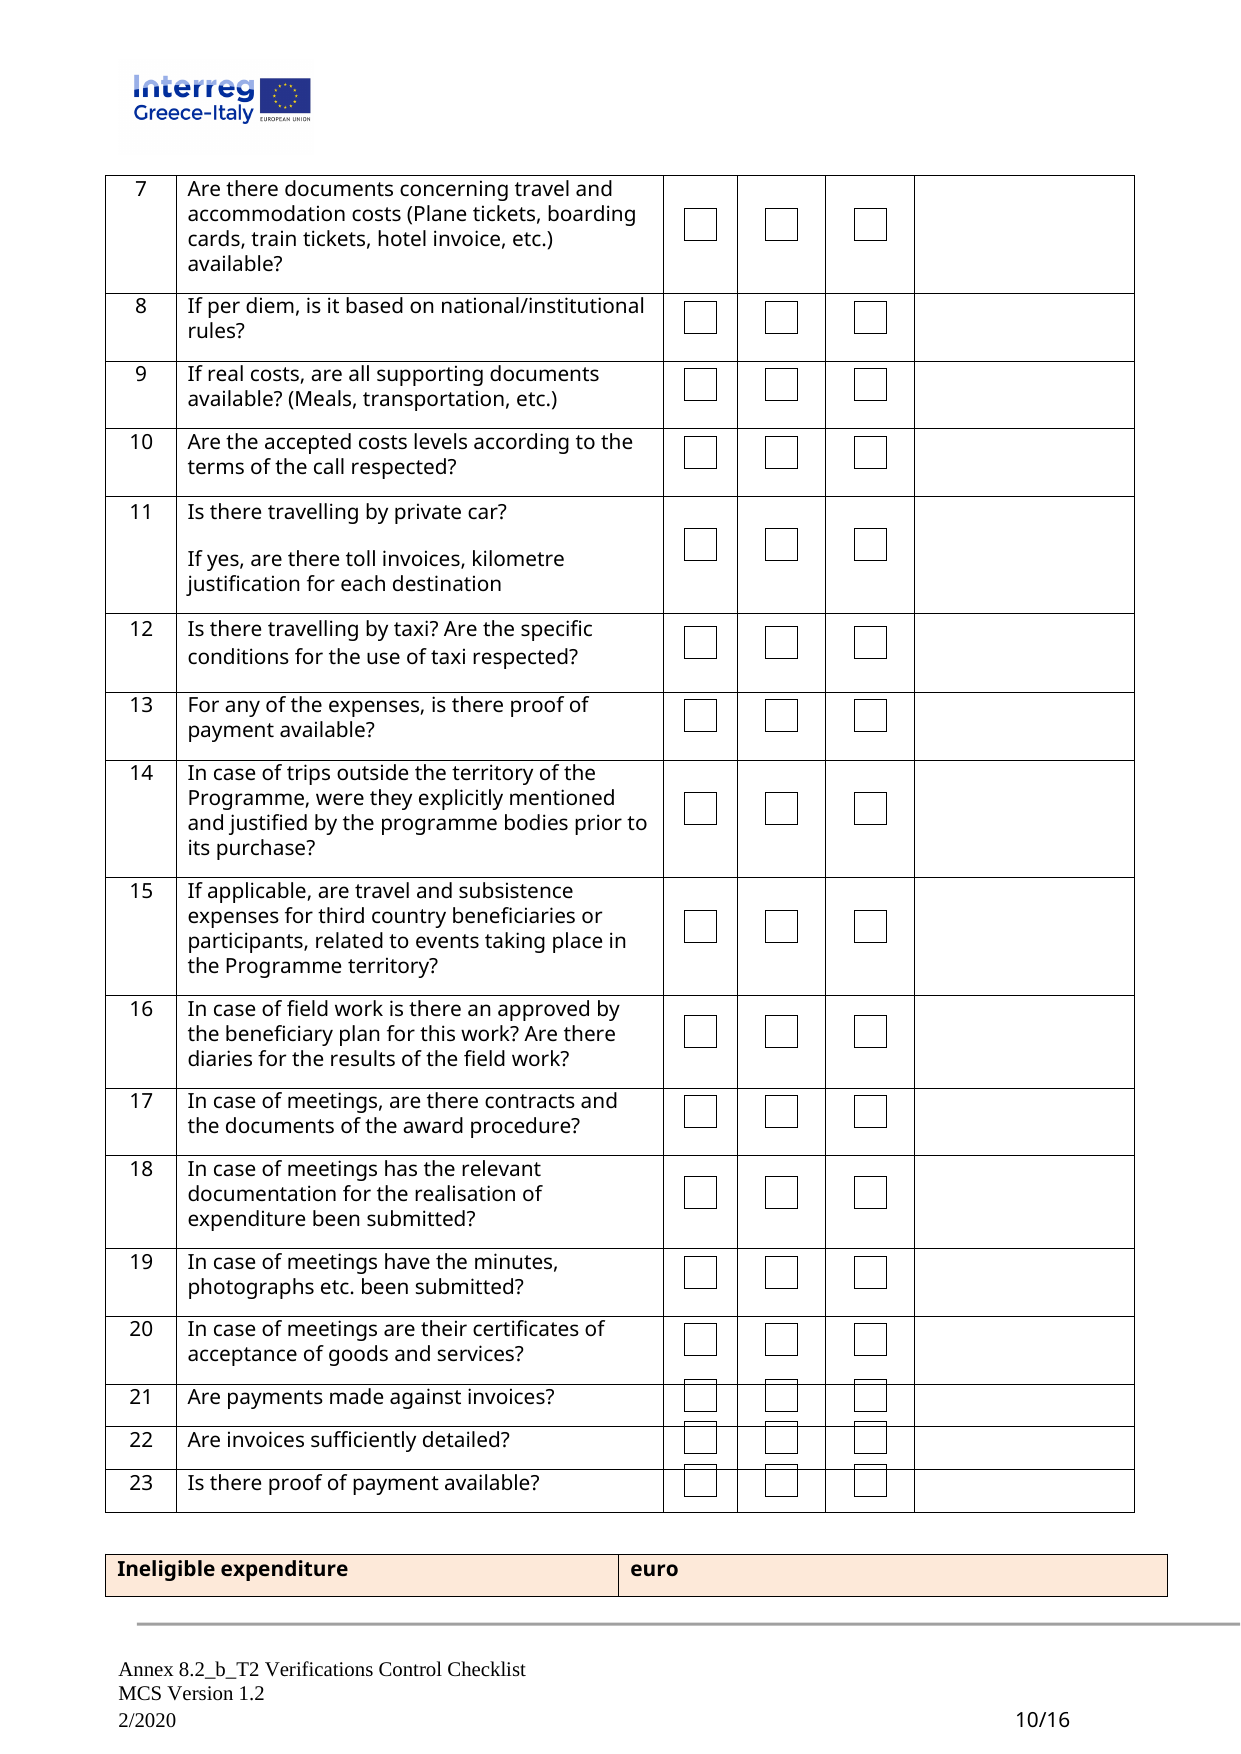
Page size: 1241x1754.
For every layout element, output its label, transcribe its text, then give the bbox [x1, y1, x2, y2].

table_cell [826, 1249, 914, 1316]
table_cell [664, 1470, 737, 1512]
table_cell [664, 878, 737, 995]
table_cell If real costs, are all supporting documents available? (Meals, transportation, etc.) [177, 362, 663, 428]
table_cell Is there travelling by private car? If yes, are there toll invoices, kilometre justification for each destination [177, 497, 663, 613]
table_cell 9 [106, 362, 176, 428]
table_cell [915, 996, 1134, 1088]
table_cell [664, 1156, 737, 1248]
table_cell [915, 1249, 1134, 1316]
picture [118, 59, 314, 155]
table_cell 12 [106, 614, 176, 692]
table_cell [915, 1156, 1134, 1248]
table_cell 23 [106, 1470, 176, 1512]
table_cell [826, 878, 914, 995]
table_cell [915, 1089, 1134, 1155]
table_cell [664, 1089, 737, 1155]
table_cell In case of field work is there an approved by the beneficiary plan for this work? Are there diaries for the results of the field work? [177, 996, 663, 1088]
table_cell [664, 294, 737, 361]
table_cell [915, 176, 1134, 293]
table_cell 10 [106, 429, 176, 496]
table_cell 14 [106, 761, 176, 877]
table_cell [826, 497, 914, 613]
table_cell [738, 429, 825, 496]
table_cell 7 [106, 176, 176, 293]
table_cell 15 [106, 878, 176, 995]
table_cell [915, 693, 1134, 759]
table_cell [826, 761, 914, 877]
table_cell [664, 362, 737, 428]
table_cell [664, 693, 737, 759]
table_cell [826, 176, 914, 293]
table_cell [915, 429, 1134, 496]
table_cell [826, 693, 914, 759]
table_cell [738, 362, 825, 428]
table_cell [664, 761, 737, 877]
table_cell [738, 693, 825, 759]
table_cell 19 [106, 1249, 176, 1316]
table_cell 21 [106, 1385, 176, 1426]
table_cell If per diem, is it based on national/institutional rules? [177, 294, 663, 361]
table_cell [826, 614, 914, 692]
table_header euro [619, 1555, 1167, 1596]
table_cell [826, 1089, 914, 1155]
table_cell 8 [106, 294, 176, 361]
table_cell [826, 362, 914, 428]
table_cell [738, 1089, 825, 1155]
table_cell [915, 497, 1134, 613]
table_cell [826, 1427, 914, 1469]
table_cell Is there travelling by taxi? Are the specific conditions for the use of taxi respected? [177, 614, 663, 692]
table_cell [915, 1317, 1134, 1383]
table_cell [915, 614, 1134, 692]
table_cell [826, 996, 914, 1088]
table_cell Are invoices sufficiently detailed? [177, 1427, 663, 1469]
table_cell 11 [106, 497, 176, 613]
table_cell [664, 429, 737, 496]
table_cell For any of the expenses, is there proof of payment available? [177, 693, 663, 759]
table_cell 22 [106, 1427, 176, 1469]
table_cell [915, 1427, 1134, 1469]
table_cell In case of meetings are their certificates of acceptance of goods and services? [177, 1317, 663, 1383]
table_cell [915, 1470, 1134, 1512]
table_cell [915, 362, 1134, 428]
table_cell 13 [106, 693, 176, 759]
table_cell [915, 878, 1134, 995]
table_cell Are payments made against invoices? [177, 1385, 663, 1426]
table_cell 20 [106, 1317, 176, 1383]
table_cell [915, 294, 1134, 361]
table_cell If applicable, are travel and subsistence expenses for third country beneficiaries or participants, related to events taking place in the Programme territory? [177, 878, 663, 995]
table_cell In case of trips outside the territory of the Programme, were they explicitly mentioned and justified by the programme bodies prior to its purchase? [177, 761, 663, 877]
table_cell [664, 176, 737, 293]
table_cell [738, 878, 825, 995]
table_cell 16 [106, 996, 176, 1088]
table_cell [738, 1427, 825, 1469]
table_cell [738, 294, 825, 361]
table_cell [738, 176, 825, 293]
table_cell [826, 1156, 914, 1248]
table_cell [664, 996, 737, 1088]
table_cell [664, 497, 737, 613]
table_cell In case of meetings have the minutes, photographs etc. been submitted? [177, 1249, 663, 1316]
table_cell Are there documents concerning travel and accommodation costs (Plane tickets, boarding cards, train tickets, hotel invoice, etc.) available? [177, 176, 663, 293]
table_cell Are the accepted costs levels according to the terms of the call respected? [177, 429, 663, 496]
table_cell [738, 1385, 825, 1426]
table_cell [738, 1156, 825, 1248]
table_cell [826, 1317, 914, 1383]
table_cell [664, 614, 737, 692]
table_cell 18 [106, 1156, 176, 1248]
table_cell In case of meetings, are there contracts and the documents of the award procedure? [177, 1089, 663, 1155]
table_cell [738, 497, 825, 613]
table_cell 17 [106, 1089, 176, 1155]
table_cell [738, 761, 825, 877]
table_cell [826, 1470, 914, 1512]
table_cell [826, 1385, 914, 1426]
table_cell Is there proof of payment available? [177, 1470, 663, 1512]
table_cell [738, 1470, 825, 1512]
table_cell [826, 294, 914, 361]
table_cell [664, 1427, 737, 1469]
table_cell [738, 1249, 825, 1316]
table_cell [738, 1317, 825, 1383]
table_cell In case of meetings has the relevant documentation for the realisation of expenditure been submitted? [177, 1156, 663, 1248]
table_cell [915, 761, 1134, 877]
table_cell [738, 996, 825, 1088]
table_cell [826, 429, 914, 496]
table_cell [664, 1317, 737, 1383]
table_cell [664, 1249, 737, 1316]
table_cell [915, 1385, 1134, 1426]
table_cell [664, 1385, 737, 1426]
table_cell [738, 614, 825, 692]
table_header Ineligible expenditure [106, 1555, 618, 1596]
